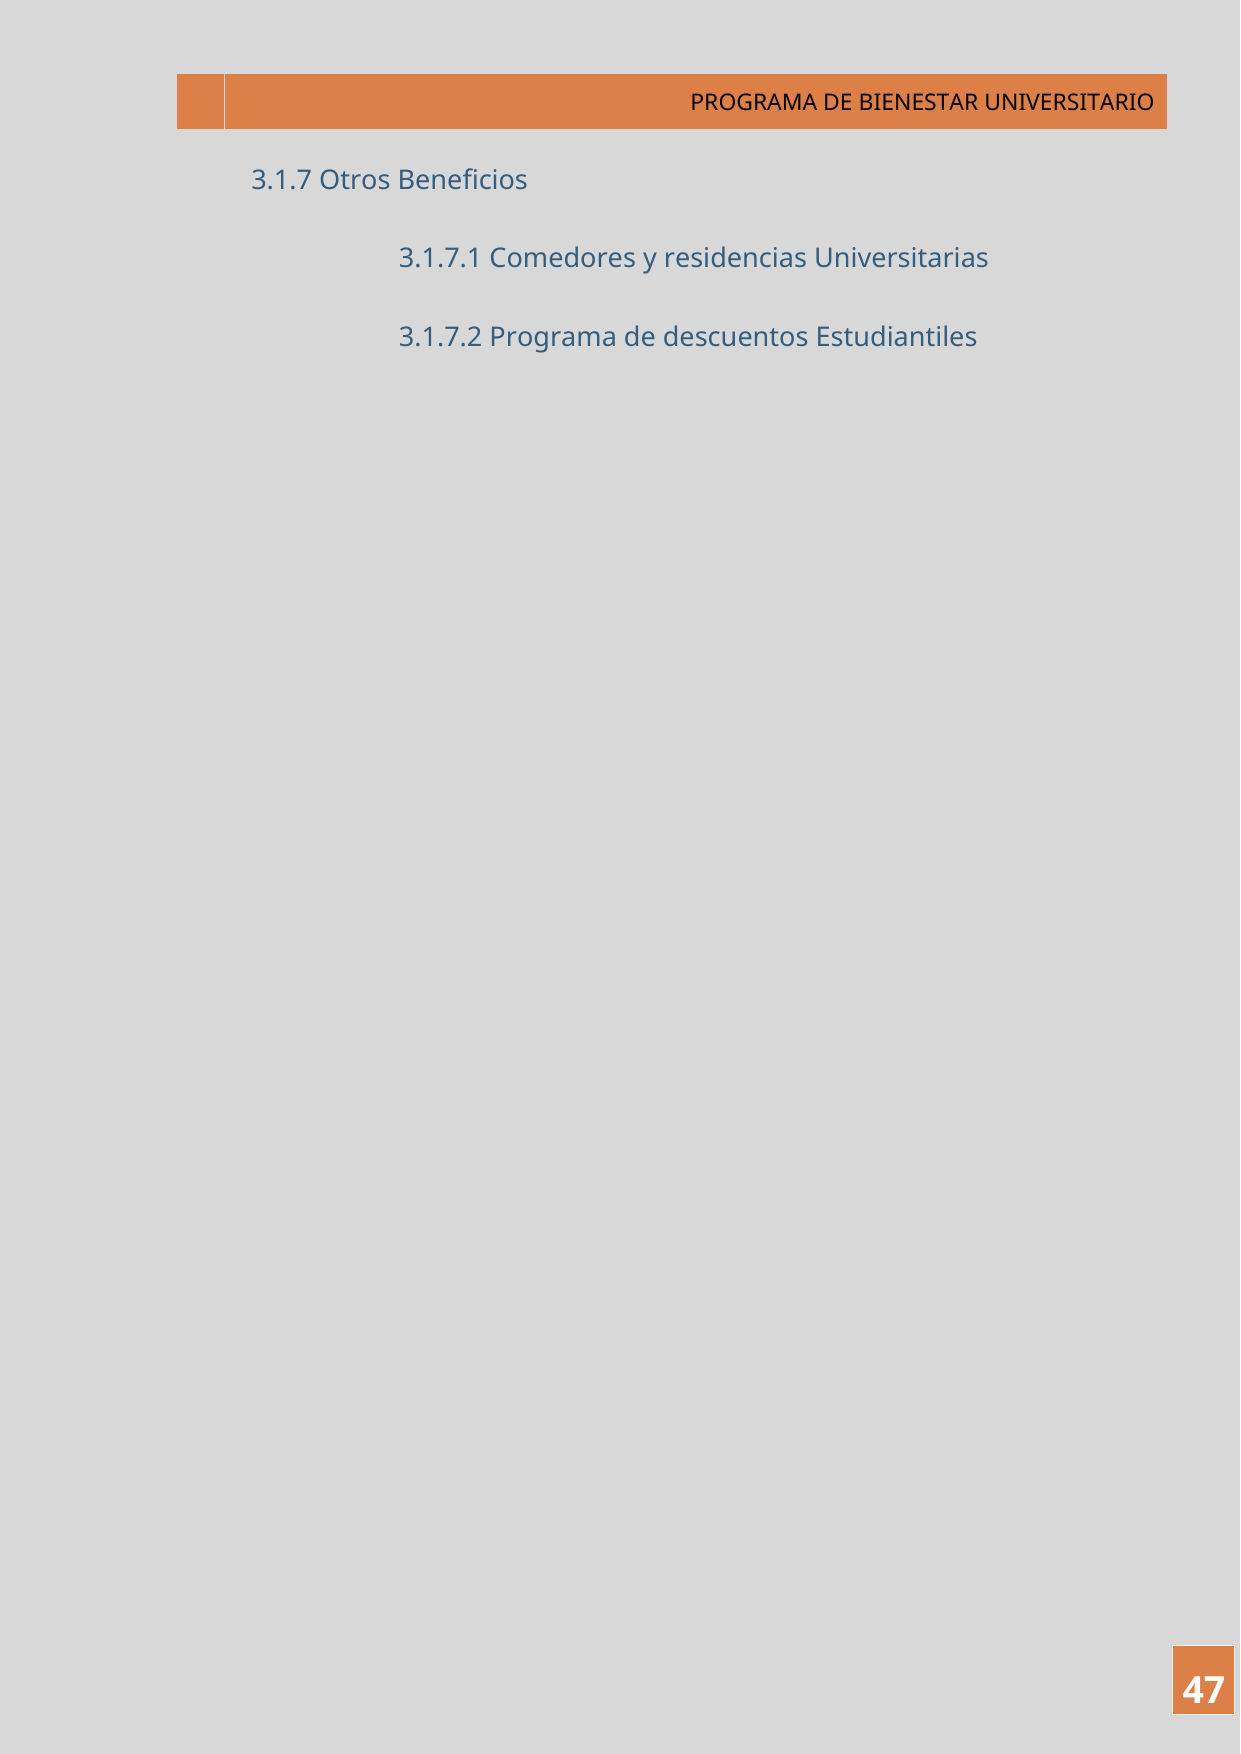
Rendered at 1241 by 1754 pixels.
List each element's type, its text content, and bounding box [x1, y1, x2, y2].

subtitle 3.1.7.2 Programa de descuentos Estudiantiles [399, 317, 1167, 354]
subtitle 3.1.7 Otros Beneficios [251, 160, 1167, 197]
subtitle 3.1.7.1 Comedores y residencias Universitarias [399, 239, 1167, 276]
